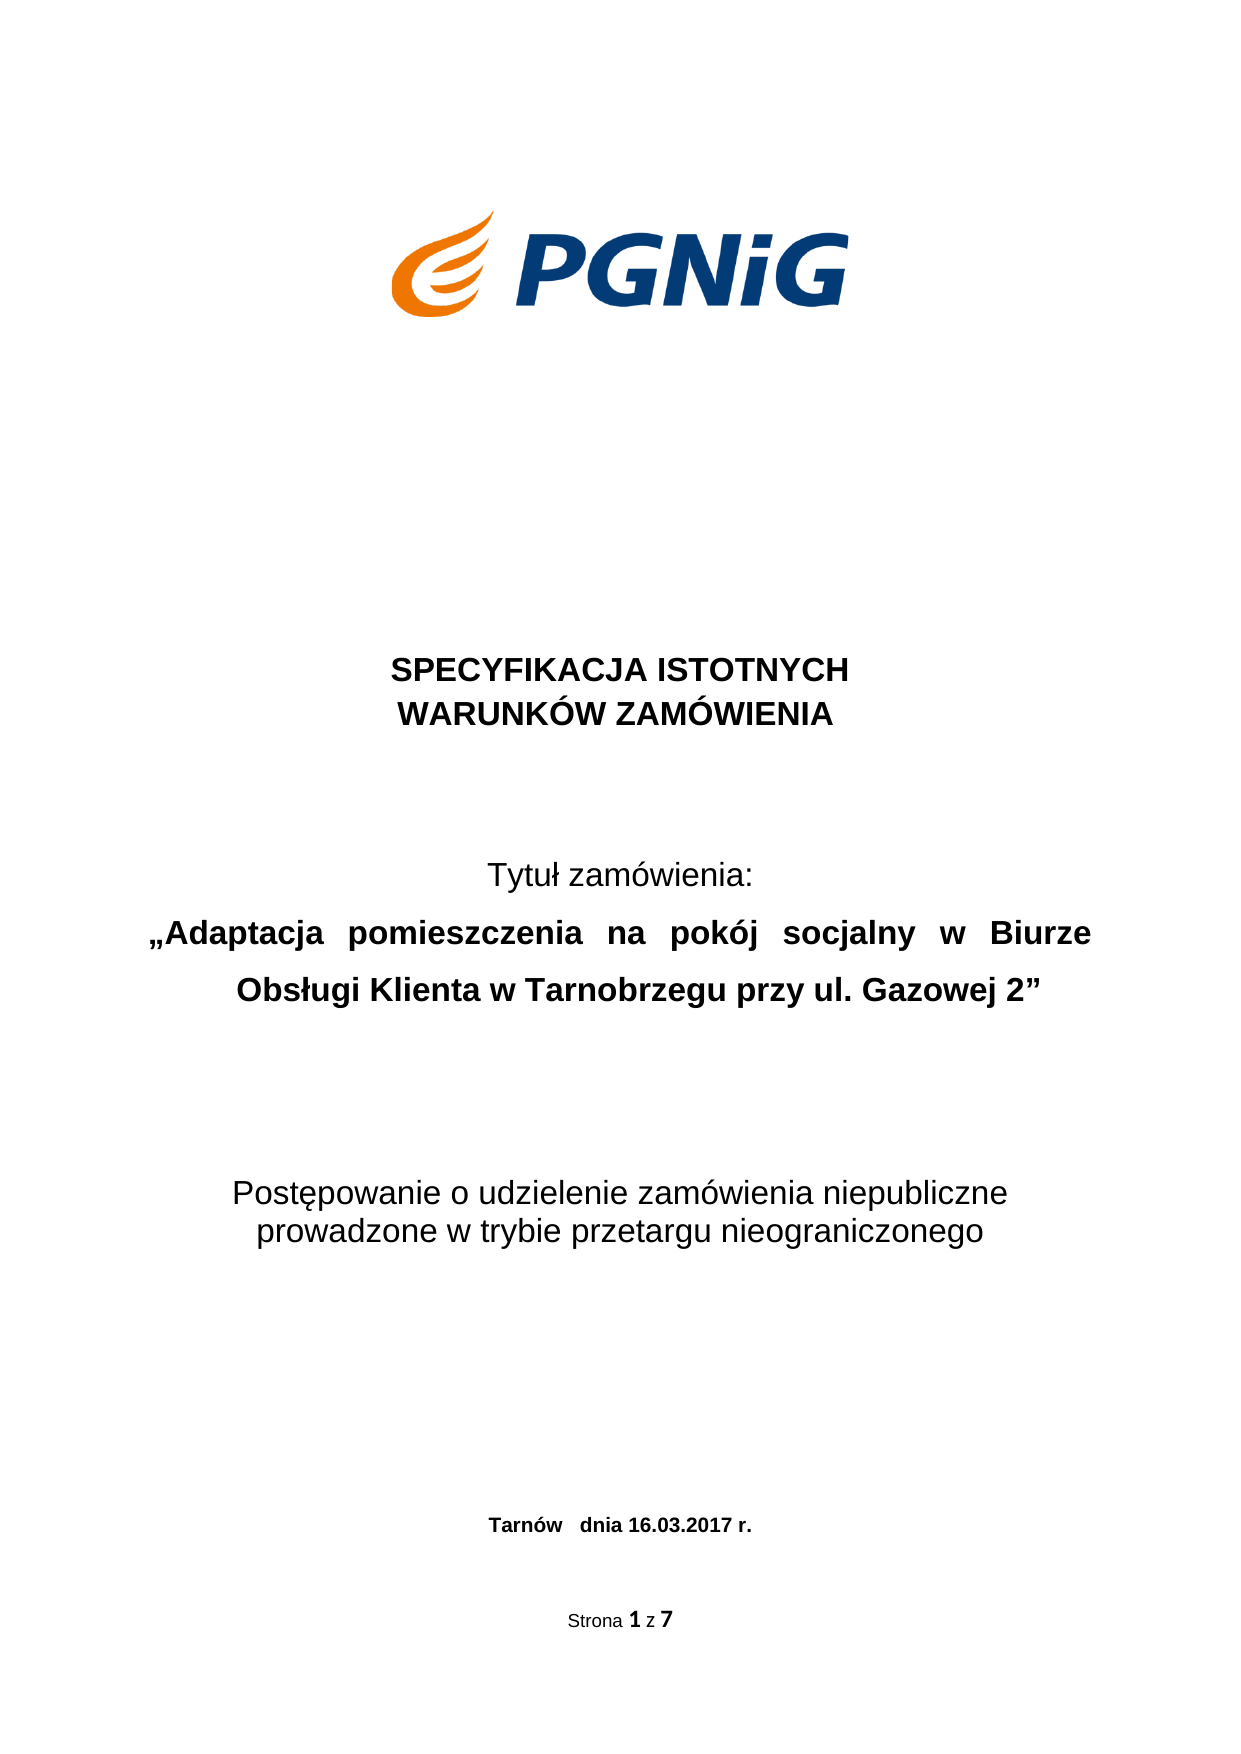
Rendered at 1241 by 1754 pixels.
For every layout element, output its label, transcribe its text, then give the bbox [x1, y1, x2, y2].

text „Adaptacja pomieszczenia na pokój socjalny w Biurze Obsługi Klienta w Tarnobrzegu przy ul. Gazowej 2” [148, 913, 1093, 1009]
picture [391, 210, 849, 317]
text Postępowanie o udzielenie zamówienia niepubliczne prowadzone w trybie przetargu nieograniczonego [148, 1173, 1093, 1250]
text Tytuł zamówienia: [148, 855, 1093, 893]
text SPECYFIKACJA ISTOTNYCH WARUNKÓW ZAMÓWIENIA [148, 650, 1093, 765]
text Tarnów dnia 16.03.2017 r. [148, 1513, 1093, 1537]
